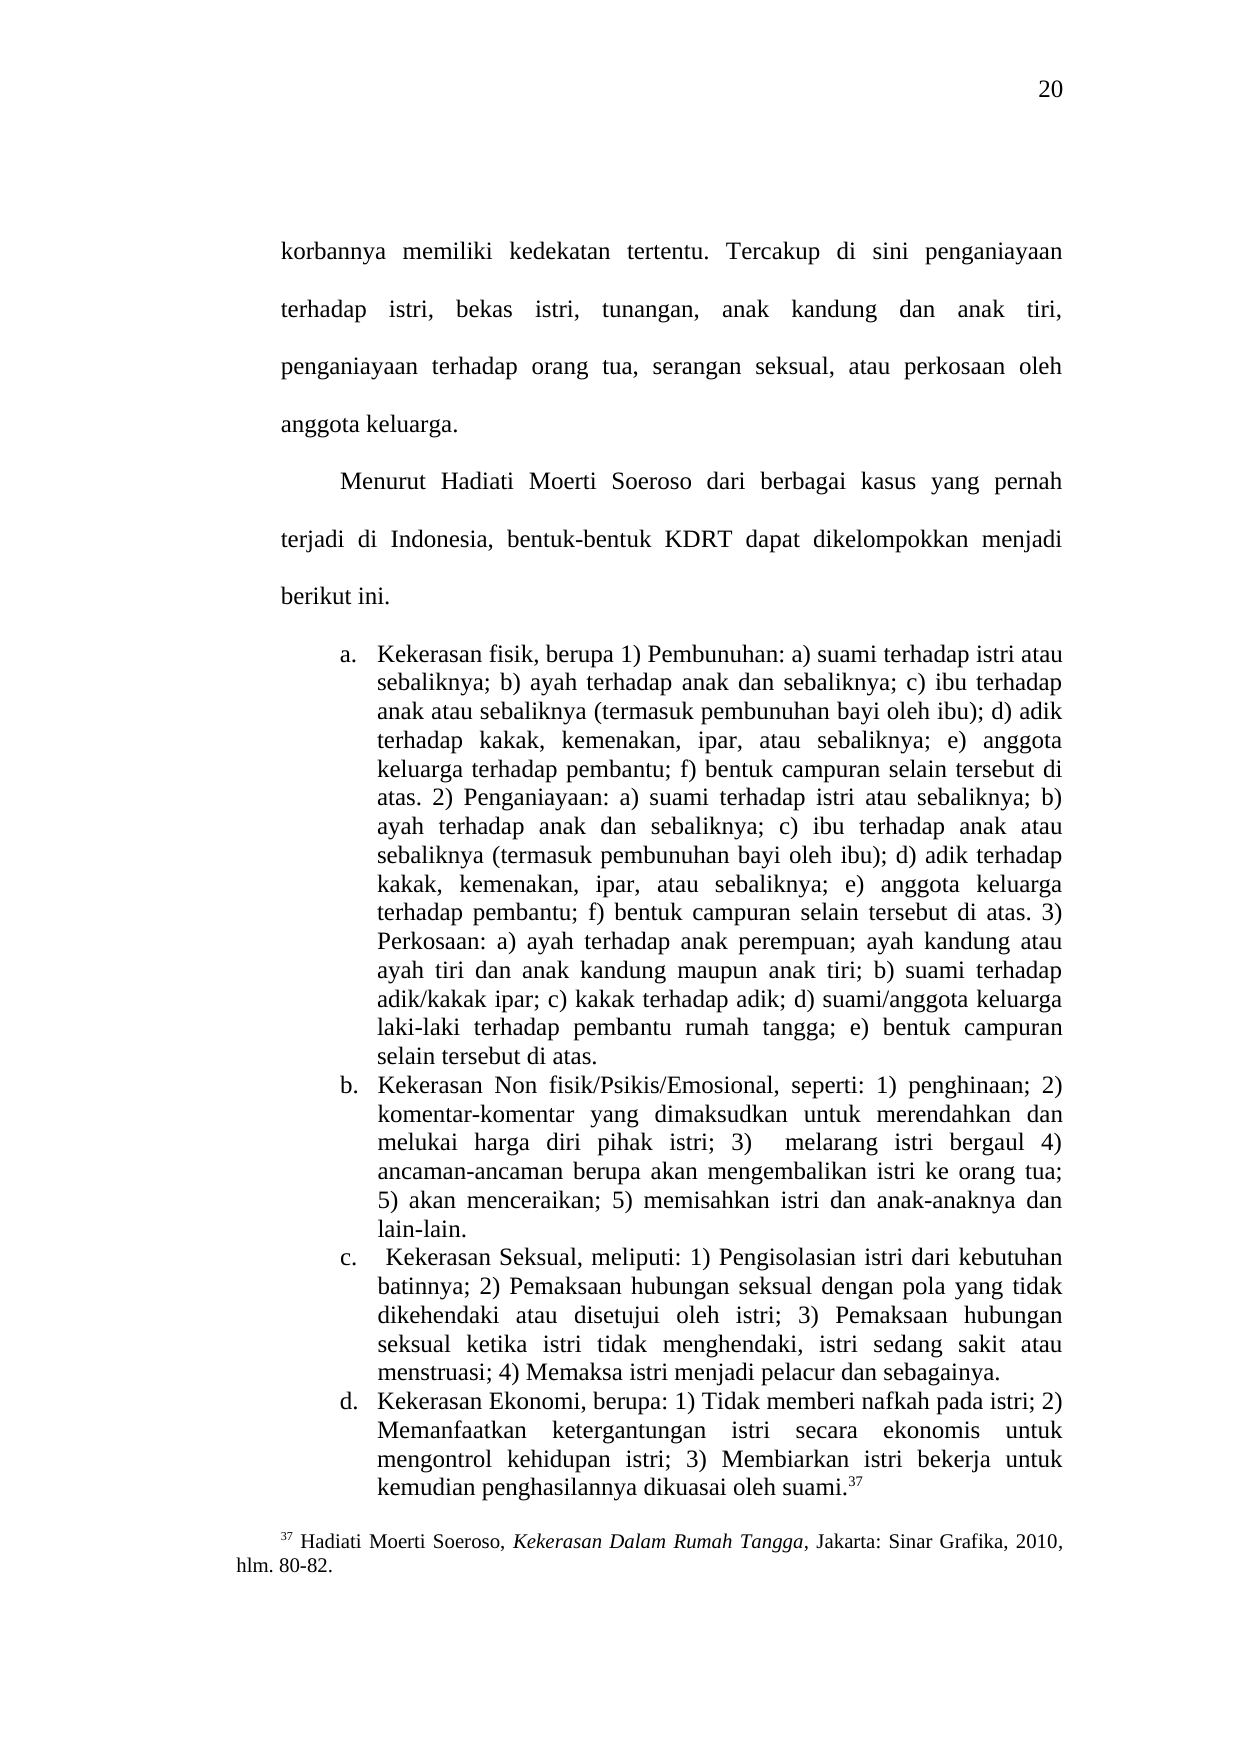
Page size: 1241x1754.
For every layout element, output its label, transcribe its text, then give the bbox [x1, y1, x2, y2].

list Menurut Hadiati Moerti Soeroso dari berbagai kasus yang pernah terjadi di Indonesia, bentuk-bentuk KDRT dapat dikelompokkan menjadi berikut ini. [281, 466, 1063, 610]
list Kekerasan Ekonomi, berupa: 1) Tidak memberi nafkah pada istri; 2) Memanfaatkan ketergantungan istri secara ekonomis untuk mengontrol kehidupan istri; 3) Membiarkan istri bekerja untuk kemudian penghasilannya dikuasai oleh suami. [339, 1386, 1063, 1501]
list korbannya memiliki kedekatan tertentu. Tercakup di sini penganiayaan terhadap istri, bekas istri, tunangan, anak kandung dan anak tiri, penganiayaan terhadap orang tua, serangan seksual, atau perkosaan oleh anggota keluarga. [281, 236, 1063, 437]
list Kekerasan Seksual, meliputi: 1) Pengisolasian istri dari kebutuhan batinnya; 2) Pemaksaan hubungan seksual dengan pola yang tidak dikehendaki atau disetujui oleh istri; 3) Pemaksaan hubungan seksual ketika istri tidak menghendaki, istri sedang sakit atau menstruasi; 4) Memaksa istri menjadi pelacur dan sebagainya. [340, 1242, 1063, 1386]
list Kekerasan Non fisik/Psikis/Emosional, seperti: 1) penghinaan; 2) komentar-komentar yang dimaksudkan untuk merendahkan dan melukai harga diri pihak istri; 3) melarang istri bergaul 4) ancaman-ancaman berupa akan mengembalikan istri ke orang tua; 5) akan menceraikan; 5) memisahkan istri dan anak-anaknya dan lain-lain. [340, 1070, 1063, 1242]
list Kekerasan fisik, berupa 1) Pembunuhan: a) suami terhadap istri atau sebaliknya; b) ayah terhadap anak dan sebaliknya; c) ibu terhadap anak atau sebaliknya (termasuk pembunuhan bayi oleh ibu); d) adik terhadap kakak, kemenakan, ipar, atau sebaliknya; e) anggota keluarga terhadap pembantu; f) bentuk campuran selain tersebut di atas. 2) Penganiayaan: a) suami terhadap istri atau sebaliknya; b) ayah terhadap anak dan sebaliknya; c) ibu terhadap anak atau sebaliknya (termasuk pembunuhan bayi oleh ibu); d) adik terhadap kakak, kemenakan, ipar, atau sebaliknya; e) anggota keluarga terhadap pembantu; f) bentuk campuran selain tersebut di atas. 3) Perkosaan: a) ayah terhadap anak perempuan; ayah kandung atau ayah tiri dan anak kandung maupun anak tiri; b) suami terhadap adik/kakak ipar; c) kakak terhadap adik; d) suami/anggota keluarga laki-laki terhadap pembantu rumah tangga; e) bentuk campuran selain tersebut di atas. [339, 639, 1063, 1070]
